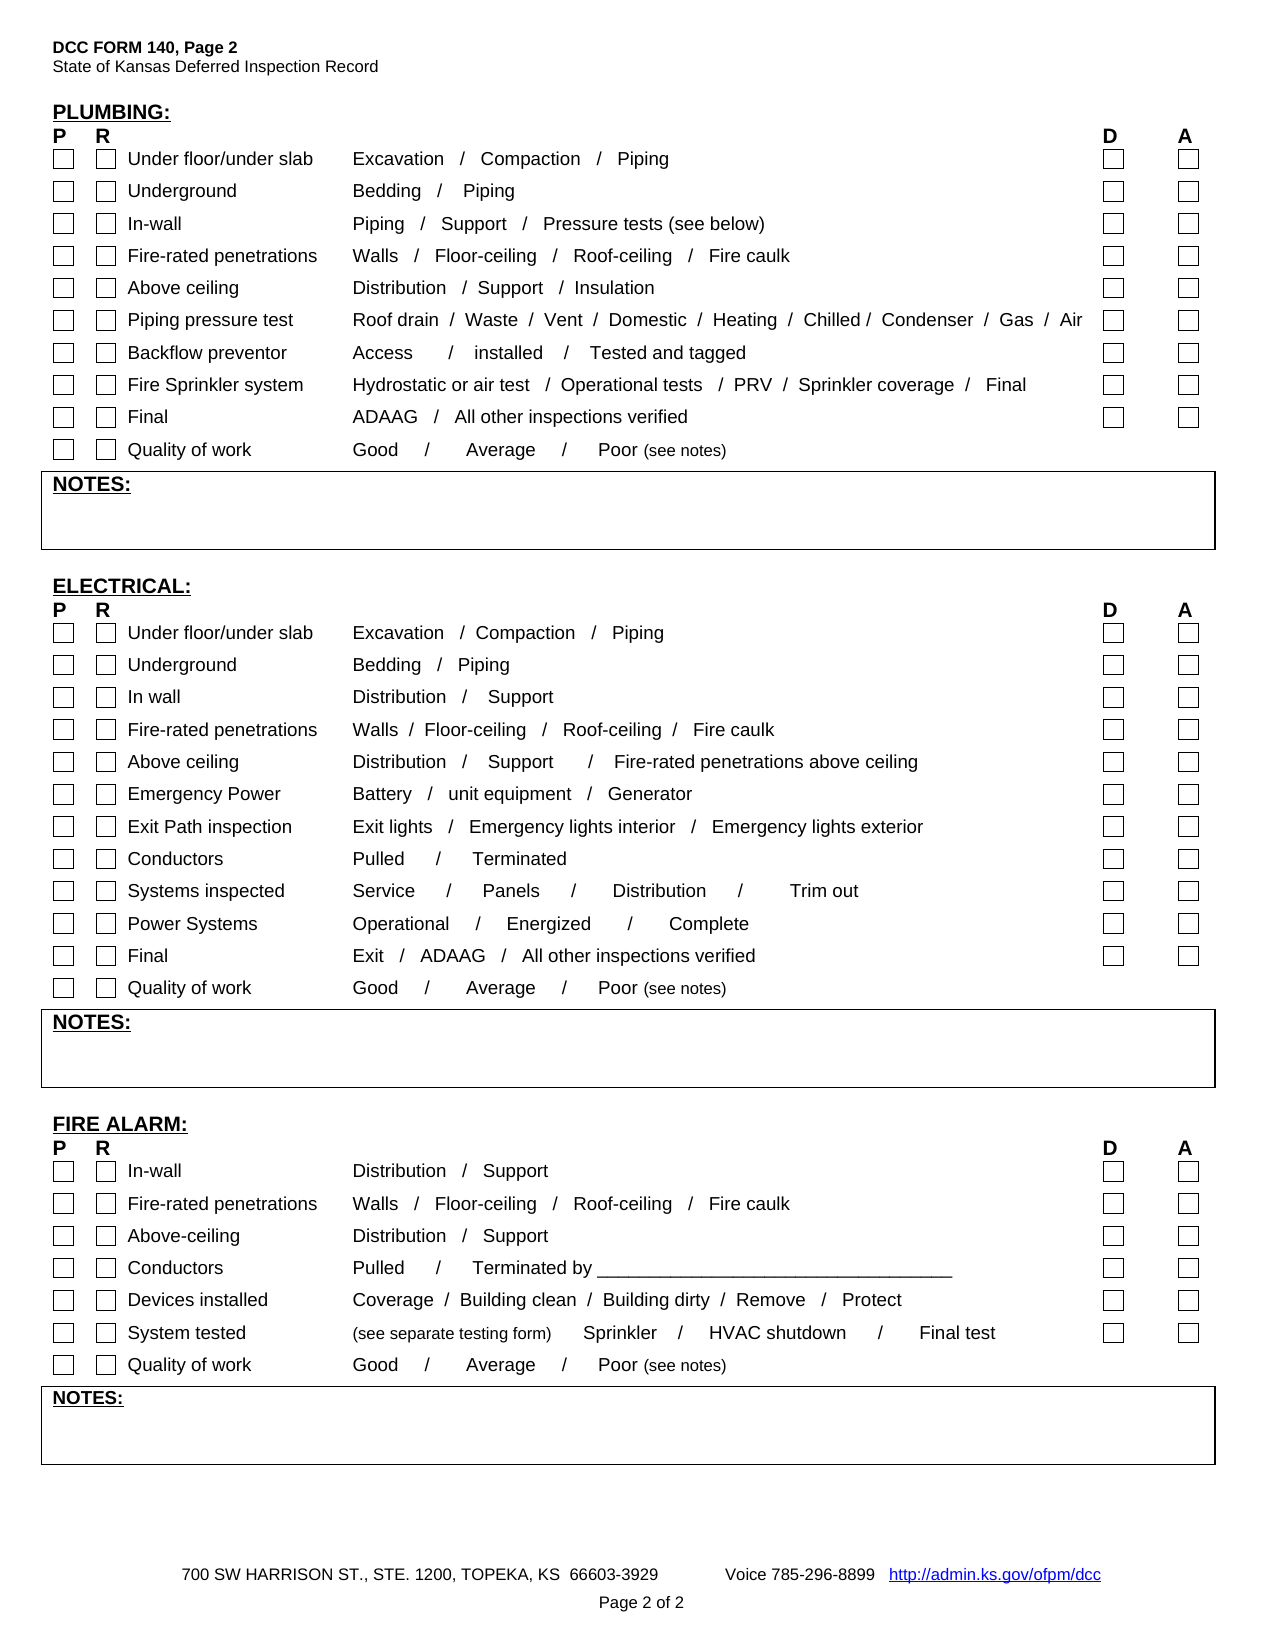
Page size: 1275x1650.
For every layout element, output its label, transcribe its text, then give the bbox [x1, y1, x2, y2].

text Quality of work Good / Average / Poor (see notes) [52, 1354, 1230, 1375]
text PLUMBING: [52, 100, 1230, 124]
text Fire Sprinkler system Hydrostatic or air test / Operational tests / PRV / Sprinkler coverage / Final [52, 374, 1230, 395]
text Quality of work Good / Average / Poor (see notes) [52, 438, 1230, 460]
text ELECTRICAL: [52, 574, 1230, 598]
text P R D A [52, 124, 1230, 148]
text Piping pressure test Roof drain / Waste / Vent / Domestic / Heating / Chilled / Condenser / Gas / Air [52, 309, 1230, 331]
table_header NOTES: [42, 472, 1214, 549]
text Conductors Pulled / Terminated by __________________________________ [52, 1257, 1230, 1278]
text P R D A [52, 1136, 1230, 1160]
text Fire-rated penetrations Walls / Floor-ceiling / Roof-ceiling / Fire caulk [52, 1192, 1230, 1214]
text In-wall Piping / Support / Pressure tests (see below) [52, 212, 1230, 234]
text Under floor/under slab Excavation / Compaction / Piping [52, 148, 1230, 169]
text In-wall Distribution / Support [52, 1160, 1230, 1182]
text Conductors Pulled / Terminated [52, 848, 1230, 869]
text Above-ceiling Distribution / Support [52, 1225, 1230, 1246]
text Fire-rated penetrations Walls / Floor-ceiling / Roof-ceiling / Fire caulk [52, 245, 1230, 266]
text Quality of work Good / Average / Poor (see notes) [52, 977, 1230, 998]
table_header NOTES: [42, 1387, 1214, 1464]
text Systems inspected Service / Panels / Distribution / Trim out [52, 880, 1230, 902]
text Fire-rated penetrations Walls / Floor-ceiling / Roof-ceiling / Fire caulk [52, 718, 1230, 740]
text Underground Bedding / Piping [52, 180, 1230, 202]
text Underground Bedding / Piping [52, 654, 1230, 676]
text Emergency Power Battery / unit equipment / Generator [52, 783, 1230, 805]
text Devices installed Coverage / Building clean / Building dirty / Remove / Protect [52, 1289, 1230, 1311]
text In wall Distribution / Support [52, 686, 1230, 708]
table_header NOTES: [42, 1010, 1214, 1087]
text Backflow preventor Access / installed / Tested and tagged [52, 342, 1230, 363]
text Exit Path inspection Exit lights / Emergency lights interior / Emergency lights exterior [52, 815, 1230, 837]
text System tested (see separate testing form) Sprinkler / HVAC shutdown / Final test [52, 1322, 1230, 1343]
text Final ADAAG / All other inspections verified [52, 406, 1230, 428]
text Power Systems Operational / Energized / Complete [52, 912, 1230, 934]
text Under floor/under slab Excavation / Compaction / Piping [52, 622, 1230, 643]
text Above ceiling Distribution / Support / Fire-rated penetrations above ceiling [52, 751, 1230, 772]
text Final Exit / ADAAG / All other inspections verified [52, 944, 1230, 966]
text FIRE ALARM: [52, 1112, 1230, 1136]
text P R D A [52, 598, 1230, 622]
text Above ceiling Distribution / Support / Insulation [52, 277, 1230, 298]
